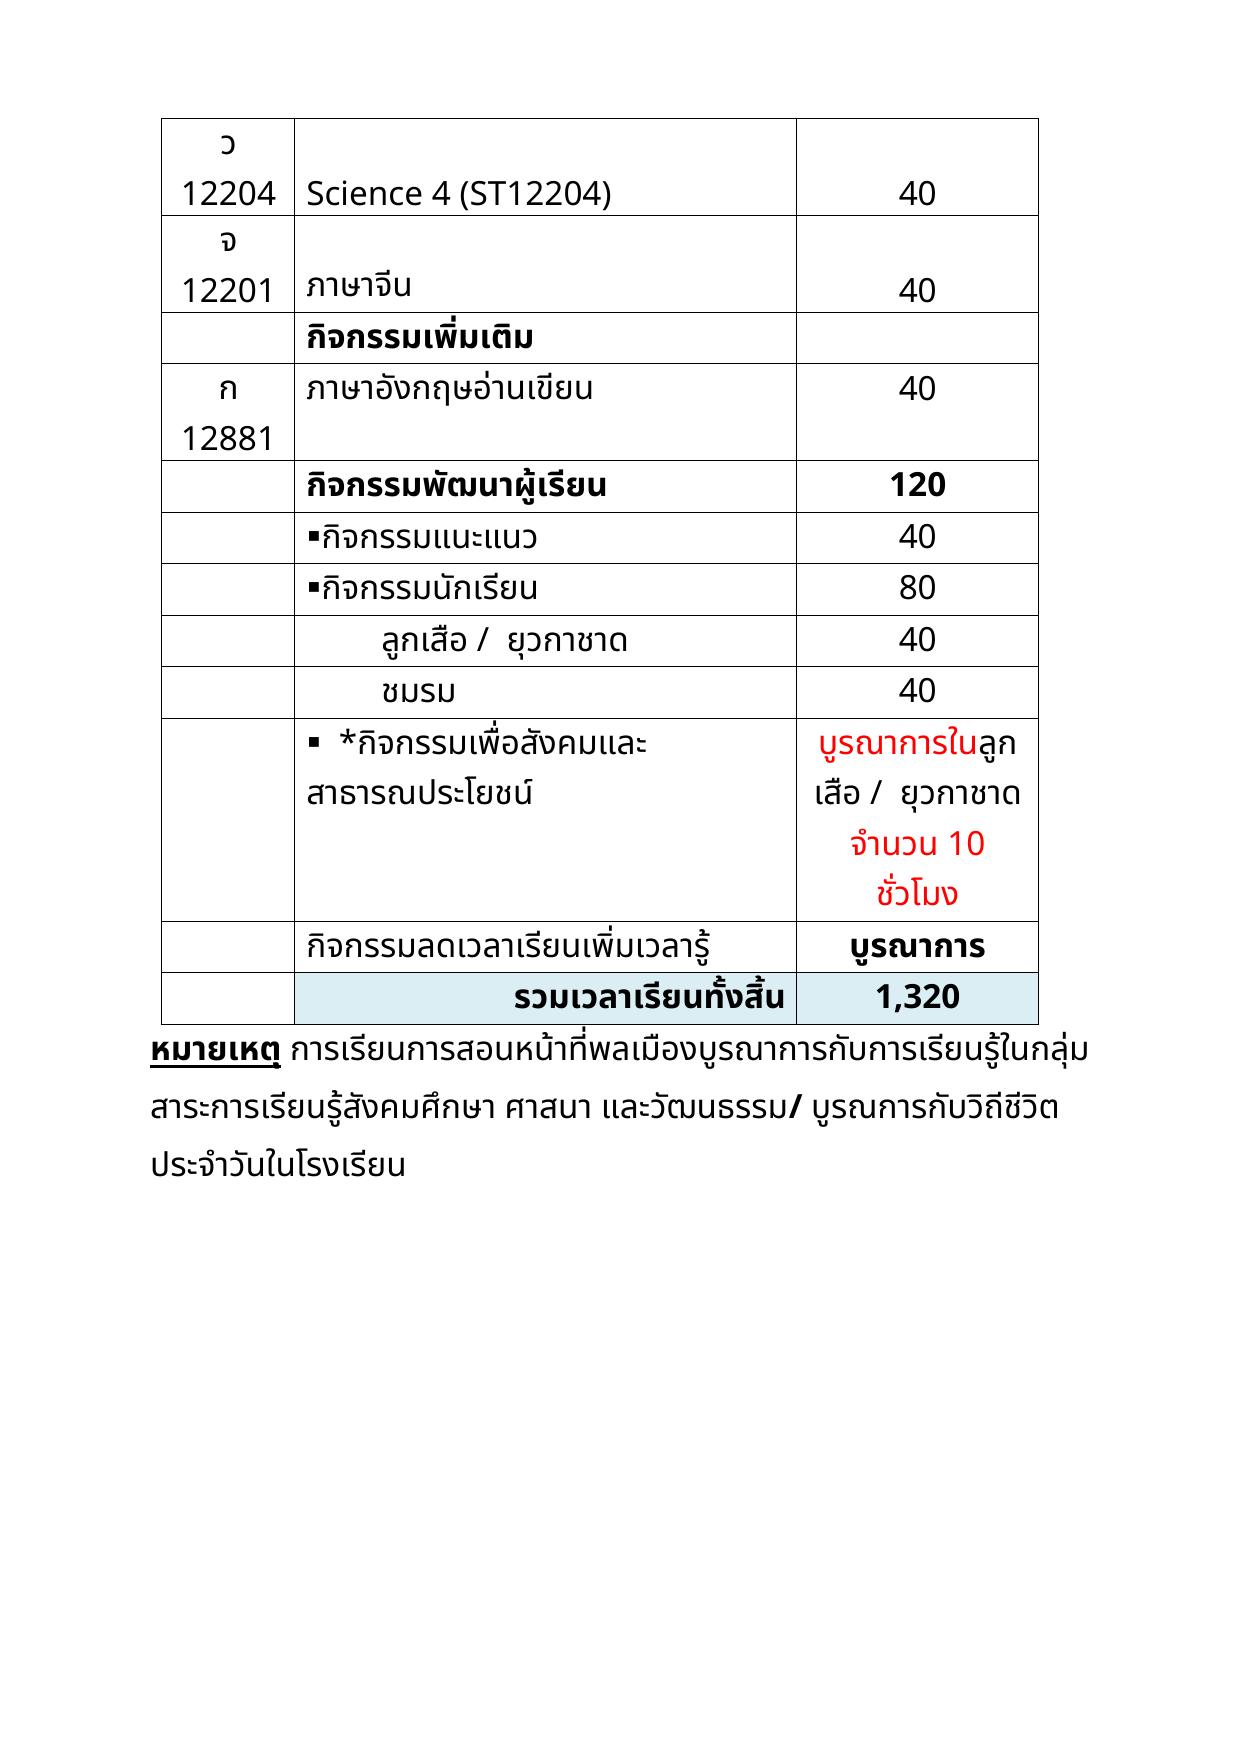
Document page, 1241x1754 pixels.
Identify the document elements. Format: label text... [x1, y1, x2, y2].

table_cell [162, 922, 294, 972]
table_cell 40 [797, 364, 1038, 460]
table_cell [162, 564, 294, 614]
table_cell 80 [797, 564, 1038, 614]
table_cell 120 [797, 461, 1038, 512]
table_cell 40 [797, 216, 1038, 312]
table_cell ชมรม [295, 667, 796, 718]
table_cell [162, 667, 294, 718]
table_cell 1,320 [797, 973, 1038, 1024]
table_cell [162, 973, 294, 1024]
table_cell บูรณาการในลูกเสือ / ยุวกาชาด จำนวน 10 ชั่วโมง [797, 719, 1038, 921]
table_cell กิจกรรมลดเวลาเรียนเพิ่มเวลารู้ [295, 922, 796, 972]
table_cell [797, 313, 1038, 363]
table_cell [162, 513, 294, 563]
table_cell ภาษาอังกฤษอ่านเขียน [295, 364, 796, 460]
table_cell จ12201 [162, 216, 294, 312]
table_cell [162, 616, 294, 666]
table_cell *กิจกรรมเพื่อสังคมและสาธารณประโยชน์ [295, 719, 796, 921]
table_cell ว12204 [162, 119, 294, 215]
table_cell [162, 719, 294, 921]
table_cell [162, 313, 294, 363]
table_cell ภาษาจีน [295, 216, 796, 312]
table_cell กิจกรรมนักเรียน [295, 564, 796, 614]
table_cell 40 [797, 119, 1038, 215]
table_cell รวมเวลาเรียนทั้งสิ้น [295, 973, 796, 1024]
table_cell 40 [797, 513, 1038, 563]
table_cell ลูกเสือ / ยุวกาชาด [295, 616, 796, 666]
table_cell กิจกรรมแนะแนว [295, 513, 796, 563]
text หมายเหตุ การเรียนการสอนหน้าที่พลเมืองบูรณาการกับการเรียนรู้ในกลุ่มสาระการเรียนรู้สังคมศึกษา ศาสนา และวัฒนธรรม/ บูรณการกับวิถีชีวิตประจำวันในโรงเรียน [150, 1025, 1090, 1191]
table_cell กิจกรรมพัฒนาผู้เรียน [295, 461, 796, 512]
table_cell ก12881 [162, 364, 294, 460]
table_cell [162, 461, 294, 512]
table_cell กิจกรรมเพิ่มเติม [295, 313, 796, 363]
table_cell บูรณาการ [797, 922, 1038, 972]
table_cell 40 [797, 616, 1038, 666]
table_cell 40 [797, 667, 1038, 718]
table_cell Science 4 (ST12204) [295, 119, 796, 215]
